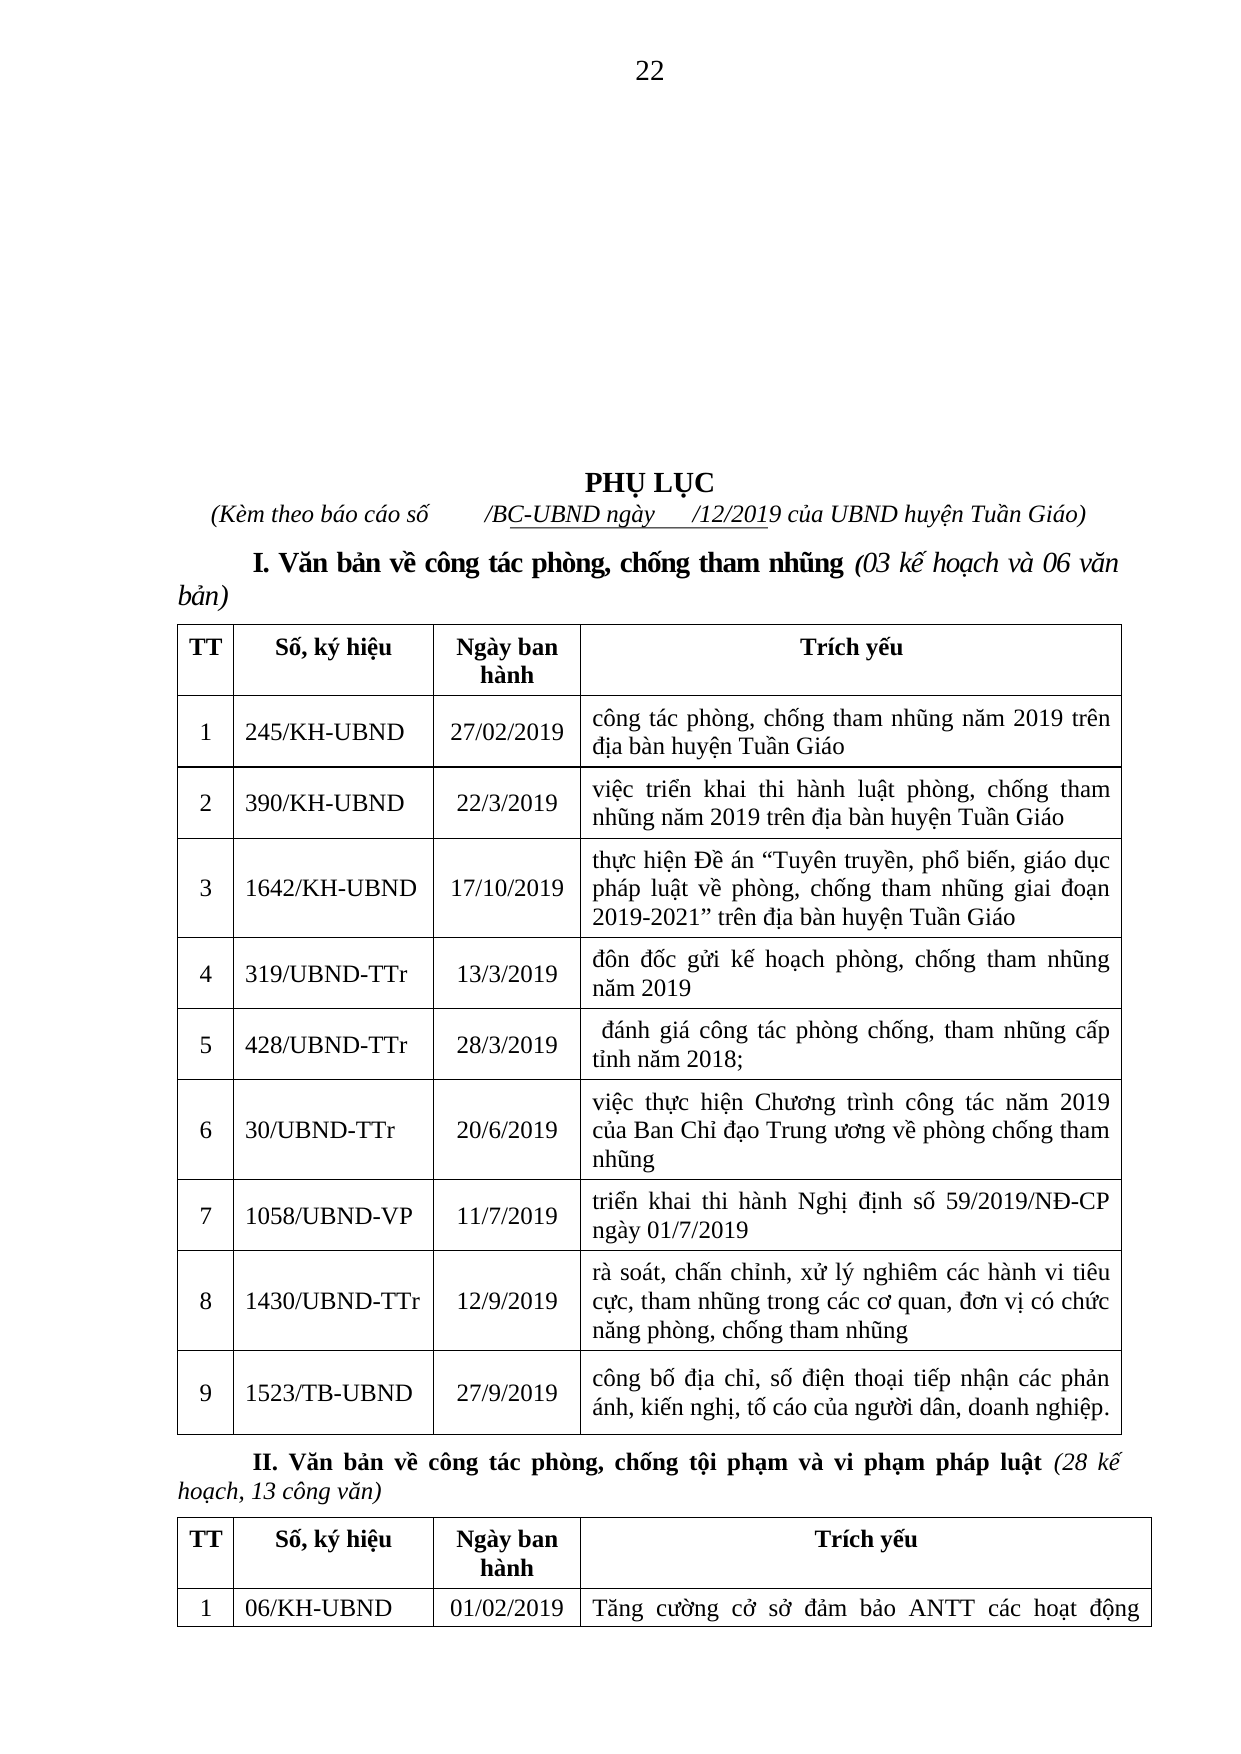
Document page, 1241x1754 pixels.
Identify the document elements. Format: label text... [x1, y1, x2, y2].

table_header Ngày ban hành [434, 625, 580, 695]
text II. Văn bản về công tác phòng, chống tội phạm và vi phạm pháp luật (28 kế hoạch, 13 công văn) [177, 1447, 1122, 1504]
text I. Văn bản về công tác phòng, chống tham nhũng (03 kế hoạch và 06 văn bản) [177, 545, 1122, 612]
table_header Số, ký hiệu [234, 625, 433, 695]
table_cell 1 [178, 696, 233, 766]
table_header Trích yếu [581, 1518, 1151, 1588]
table_header Số, ký hiệu [234, 1518, 433, 1588]
table_cell 20/6/2019 [434, 1080, 580, 1179]
table_cell rà soát, chấn chỉnh, xử lý nghiêm các hành vi tiêu cực, tham nhũng trong các cơ quan, đơn vị có chức năng phòng, chống tham nhũng [581, 1251, 1121, 1350]
table_cell 27/02/2019 [434, 696, 580, 766]
table_cell 1523/TB-UBND [234, 1351, 433, 1433]
table_cell 17/10/2019 [434, 839, 580, 937]
table_cell 27/9/2019 [434, 1351, 580, 1433]
table_cell 8 [178, 1251, 233, 1350]
table_cell việc triển khai thi hành luật phòng, chống tham nhũng năm 2019 trên địa bàn huyện Tuần Giáo [581, 768, 1121, 837]
table_cell 1642/KH-UBND [234, 839, 433, 937]
text PHỤ LỤC [177, 465, 1122, 499]
table_cell 6 [178, 1080, 233, 1179]
table_cell thực hiện Đề án “Tuyên truyền, phổ biến, giáo dục pháp luật về phòng, chống tham nhũng giai đoạn 2019-2021” trên địa bàn huyện Tuần Giáo [581, 839, 1121, 937]
table_cell 11/7/2019 [434, 1180, 580, 1250]
table_cell 4 [178, 938, 233, 1008]
table_header TT [178, 625, 233, 695]
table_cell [581, 1589, 1151, 1626]
table_cell công tác phòng, chống tham nhũng năm 2019 trên địa bàn huyện Tuần Giáo [581, 696, 1121, 766]
table_cell 1430/UBND-TTr [234, 1251, 433, 1350]
table_header TT [178, 1518, 233, 1588]
table_cell 319/UBND-TTr [234, 938, 433, 1008]
table_cell công bố địa chỉ, số điện thoại tiếp nhận các phản ánh, kiến nghị, tố cáo của người dân, doanh nghiệp. [581, 1351, 1121, 1433]
table_cell 13/3/2019 [434, 938, 580, 1008]
table_cell 9 [178, 1351, 233, 1433]
table_cell 245/KH-UBND [234, 696, 433, 766]
table_cell 06/KH-UBND [234, 1589, 433, 1626]
table_cell 2 [178, 768, 233, 837]
table_cell 3 [178, 839, 233, 937]
text (Kèm theo báo cáo số /BC-UBND ngày /12/2019 của UBND huyện Tuần Giáo) [177, 499, 1122, 527]
table_cell 5 [178, 1009, 233, 1079]
table_cell 1 [178, 1589, 233, 1626]
table_cell 428/UBND-TTr [234, 1009, 433, 1079]
table_cell triển khai thi hành Nghị định số 59/2019/NĐ-CP ngày 01/7/2019 [581, 1180, 1121, 1250]
table_cell 28/3/2019 [434, 1009, 580, 1079]
table_header Ngày ban hành [434, 1518, 580, 1588]
table_cell 01/02/2019 [434, 1589, 580, 1626]
table_header Trích yếu [581, 625, 1121, 695]
table_cell việc thực hiện Chương trình công tác năm 2019 của Ban Chỉ đạo Trung ương về phòng chống tham nhũng [581, 1080, 1121, 1179]
table_cell đánh giá công tác phòng chống, tham nhũng cấp tỉnh năm 2018; [581, 1009, 1121, 1079]
table_cell 7 [178, 1180, 233, 1250]
table_cell 22/3/2019 [434, 768, 580, 837]
table_cell 1058/UBND-VP [234, 1180, 433, 1250]
table_cell 12/9/2019 [434, 1251, 580, 1350]
table_cell 390/KH-UBND [234, 768, 433, 837]
table_cell 30/UBND-TTr [234, 1080, 433, 1179]
table_cell đôn đốc gửi kế hoạch phòng, chống tham nhũng năm 2019 [581, 938, 1121, 1008]
